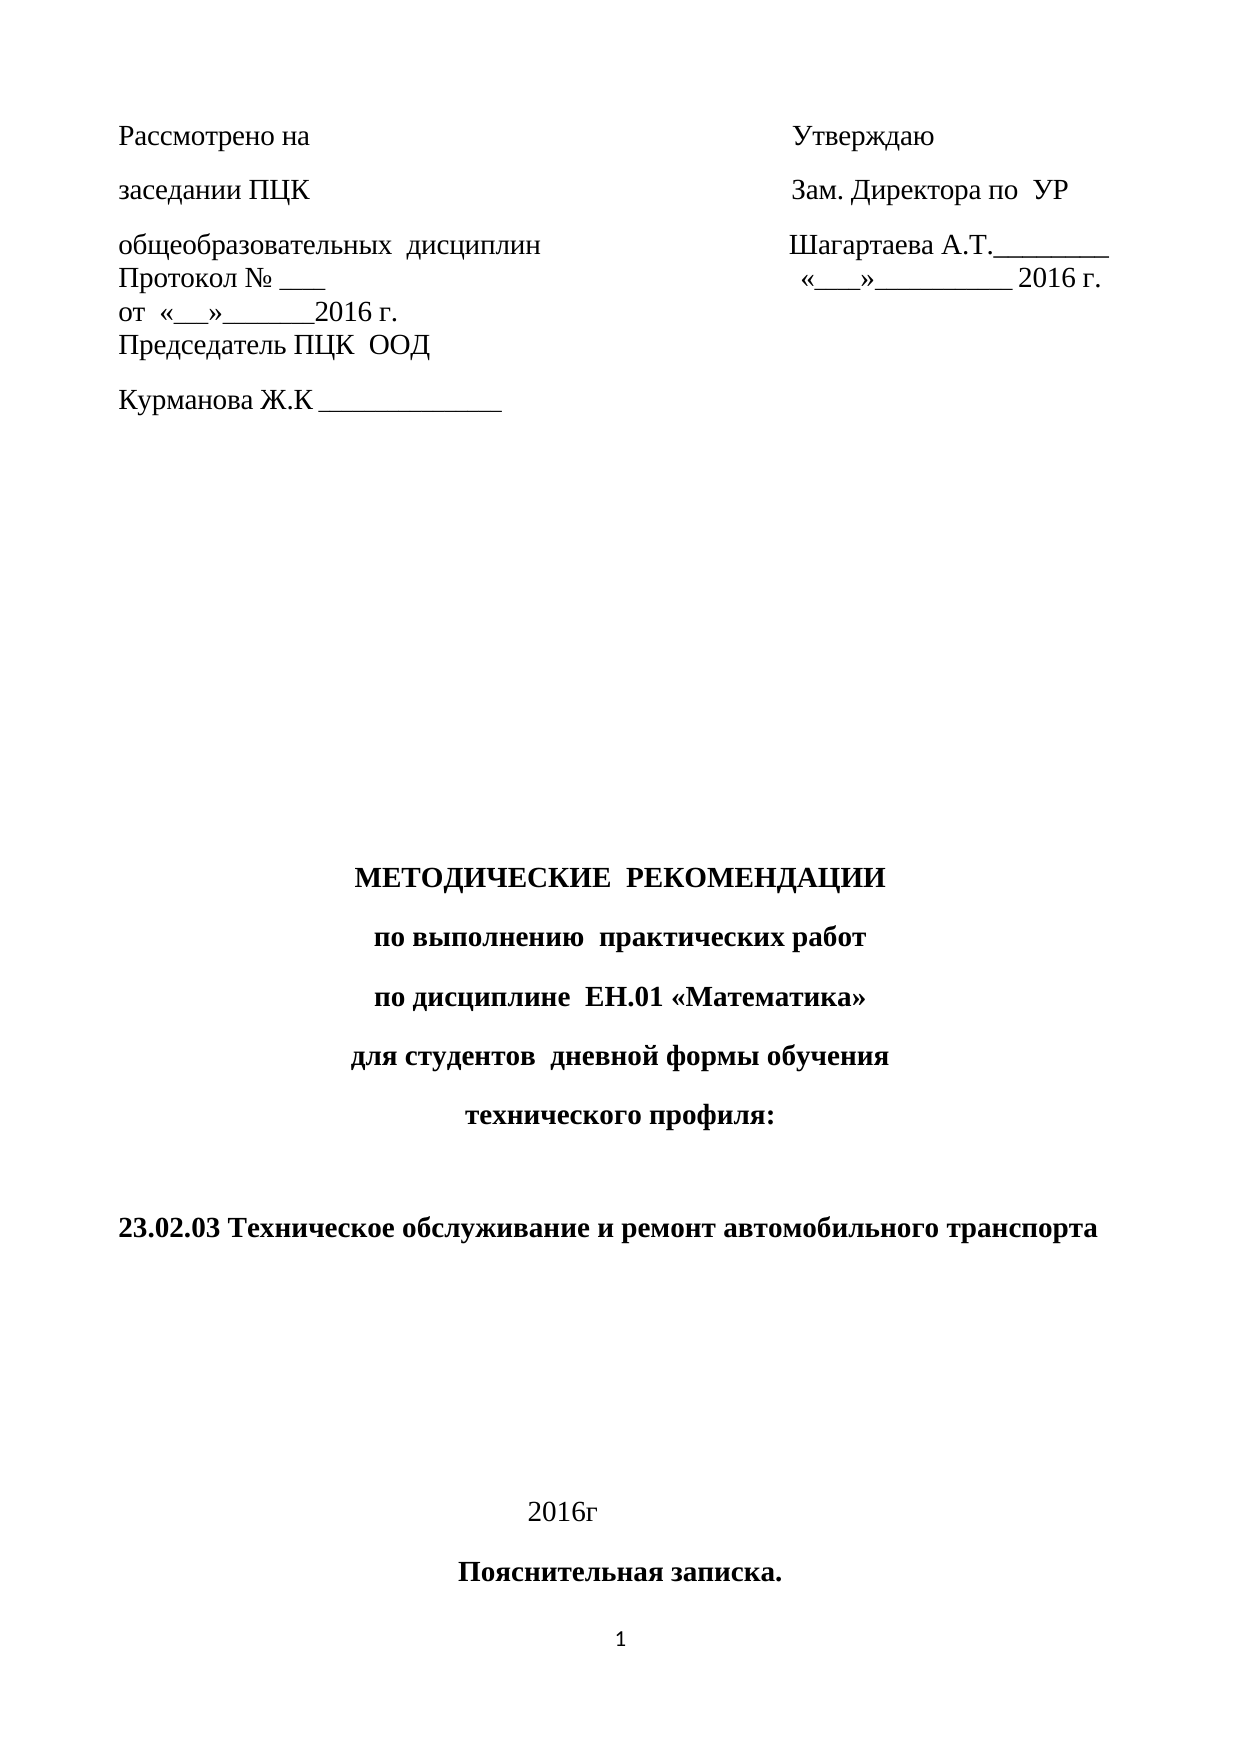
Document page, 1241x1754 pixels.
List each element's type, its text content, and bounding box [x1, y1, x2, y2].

text для студентов дневной формы обучения [118, 1038, 1122, 1072]
text МЕТОДИЧЕСКИЕ РЕКОМЕНДАЦИИ [118, 860, 1122, 893]
text Рассмотрено на Утверждаю [118, 118, 1122, 152]
text общеобразовательных дисциплин Шагартаева А.Т.________ Протокол № ____ «____»____________ 2016 г. от «___»________2016 г. Председатель ПЦК ООД [118, 227, 1122, 361]
text Курманова Ж.К ________________ [118, 382, 1122, 415]
text 2016г [118, 1494, 1122, 1527]
text технического профиля: [118, 1097, 1122, 1131]
text по дисциплине ЕН.01 «Математика» [118, 979, 1122, 1012]
text 23.02.03 Техническое обслуживание и ремонт автомобильного транспорта [118, 1210, 1122, 1243]
text по выполнению практических работ [118, 919, 1122, 953]
text Пояснительная записка. [118, 1554, 1122, 1587]
text заседании ПЦК Зам. Директора по УР [118, 172, 1122, 206]
